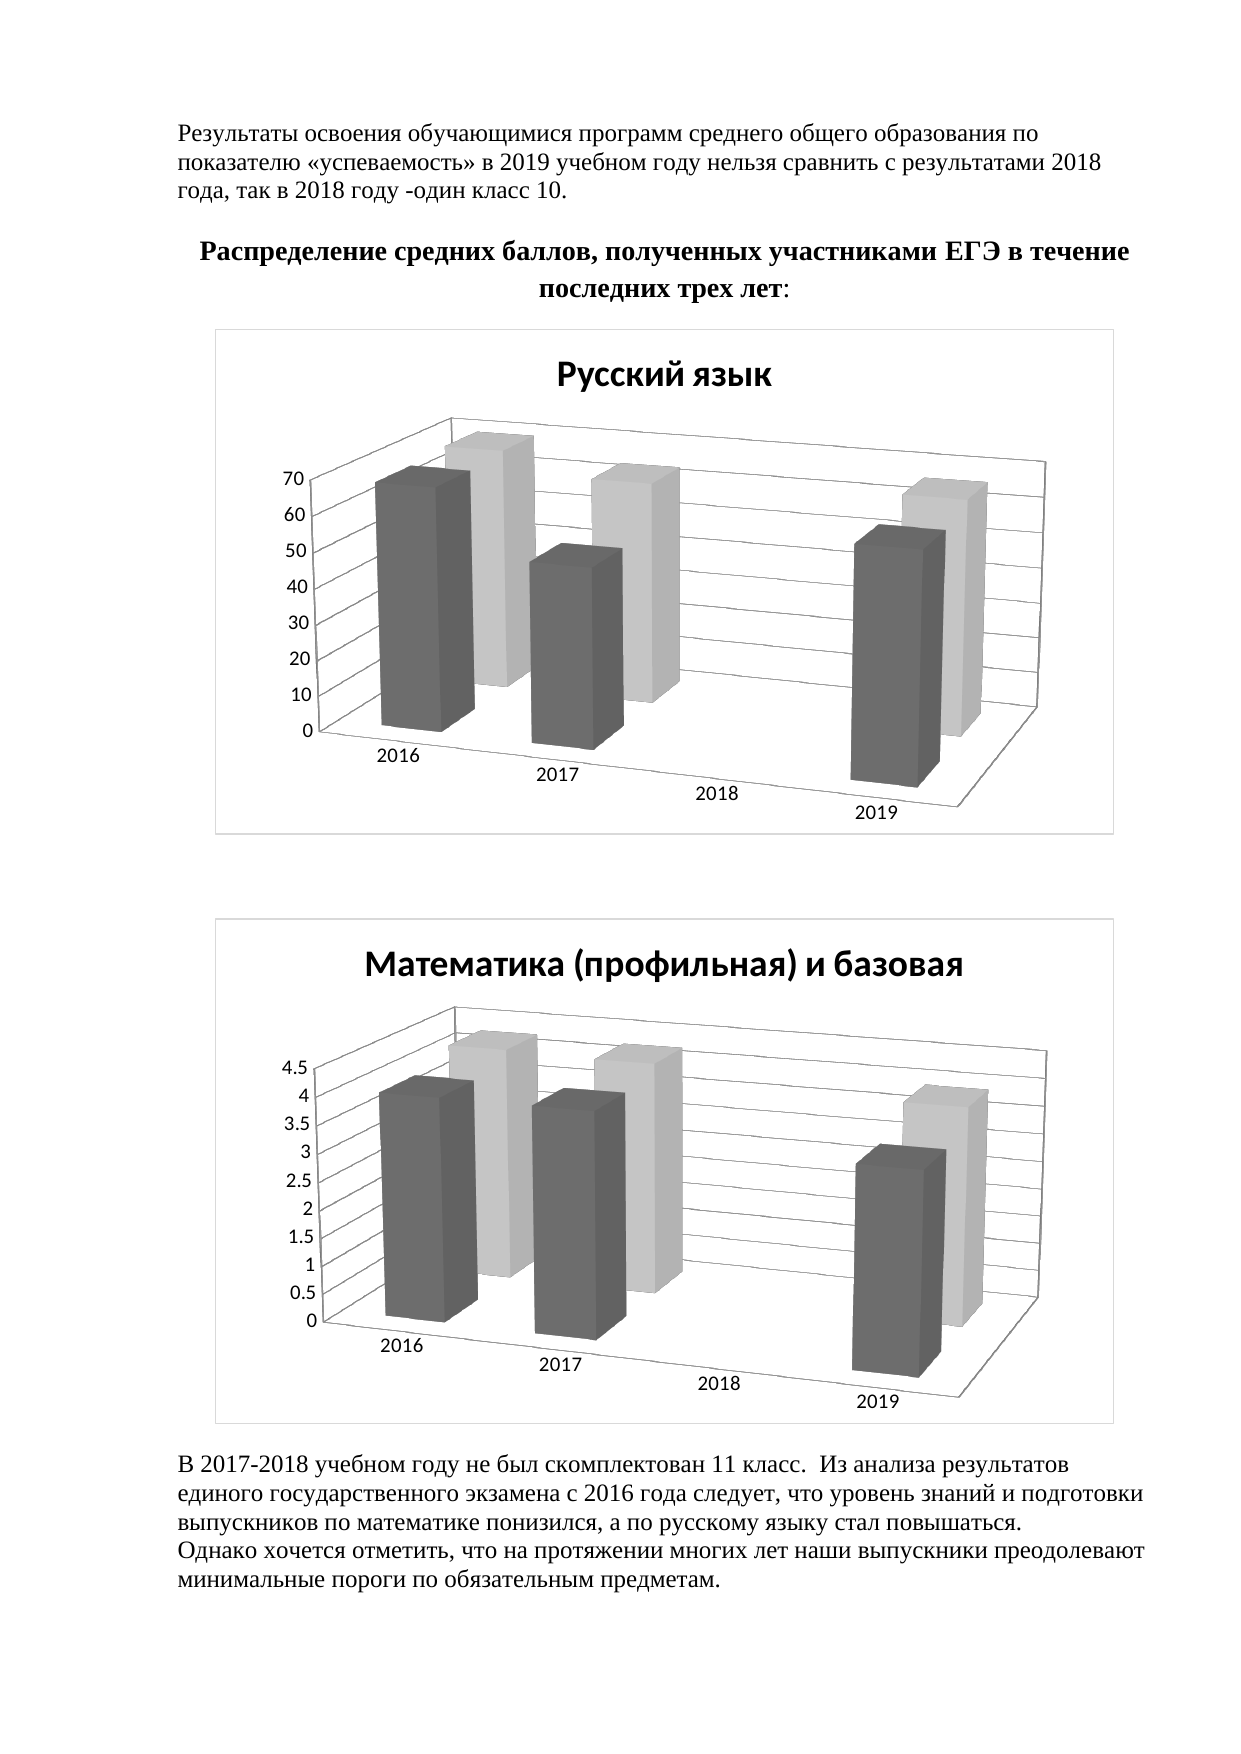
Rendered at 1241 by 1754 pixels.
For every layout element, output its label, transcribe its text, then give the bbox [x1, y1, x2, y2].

text В 2017-2018 учебном году не был скомплектован 11 класс. Из анализа результатов единого государственного экзамена с 2016 года следует, что уровень знаний и подготовки выпускников по математике понизился, а по русскому языку стал повышаться. [177, 1449, 1152, 1536]
text Распределение средних баллов, полученных участниками ЕГЭ в течение последних трех лет: [177, 233, 1152, 303]
text Однако хочется отметить, что на протяжении многих лет наши выпускники преодолевают минимальные пороги по обязательным предметам. [177, 1536, 1152, 1593]
text Результаты освоения обучающимися программ среднего общего образования по показателю «успеваемость» в 2019 учебном году нельзя сравнить с результатами 2018 года, так в 2018 году -один класс 10. [177, 118, 1152, 204]
